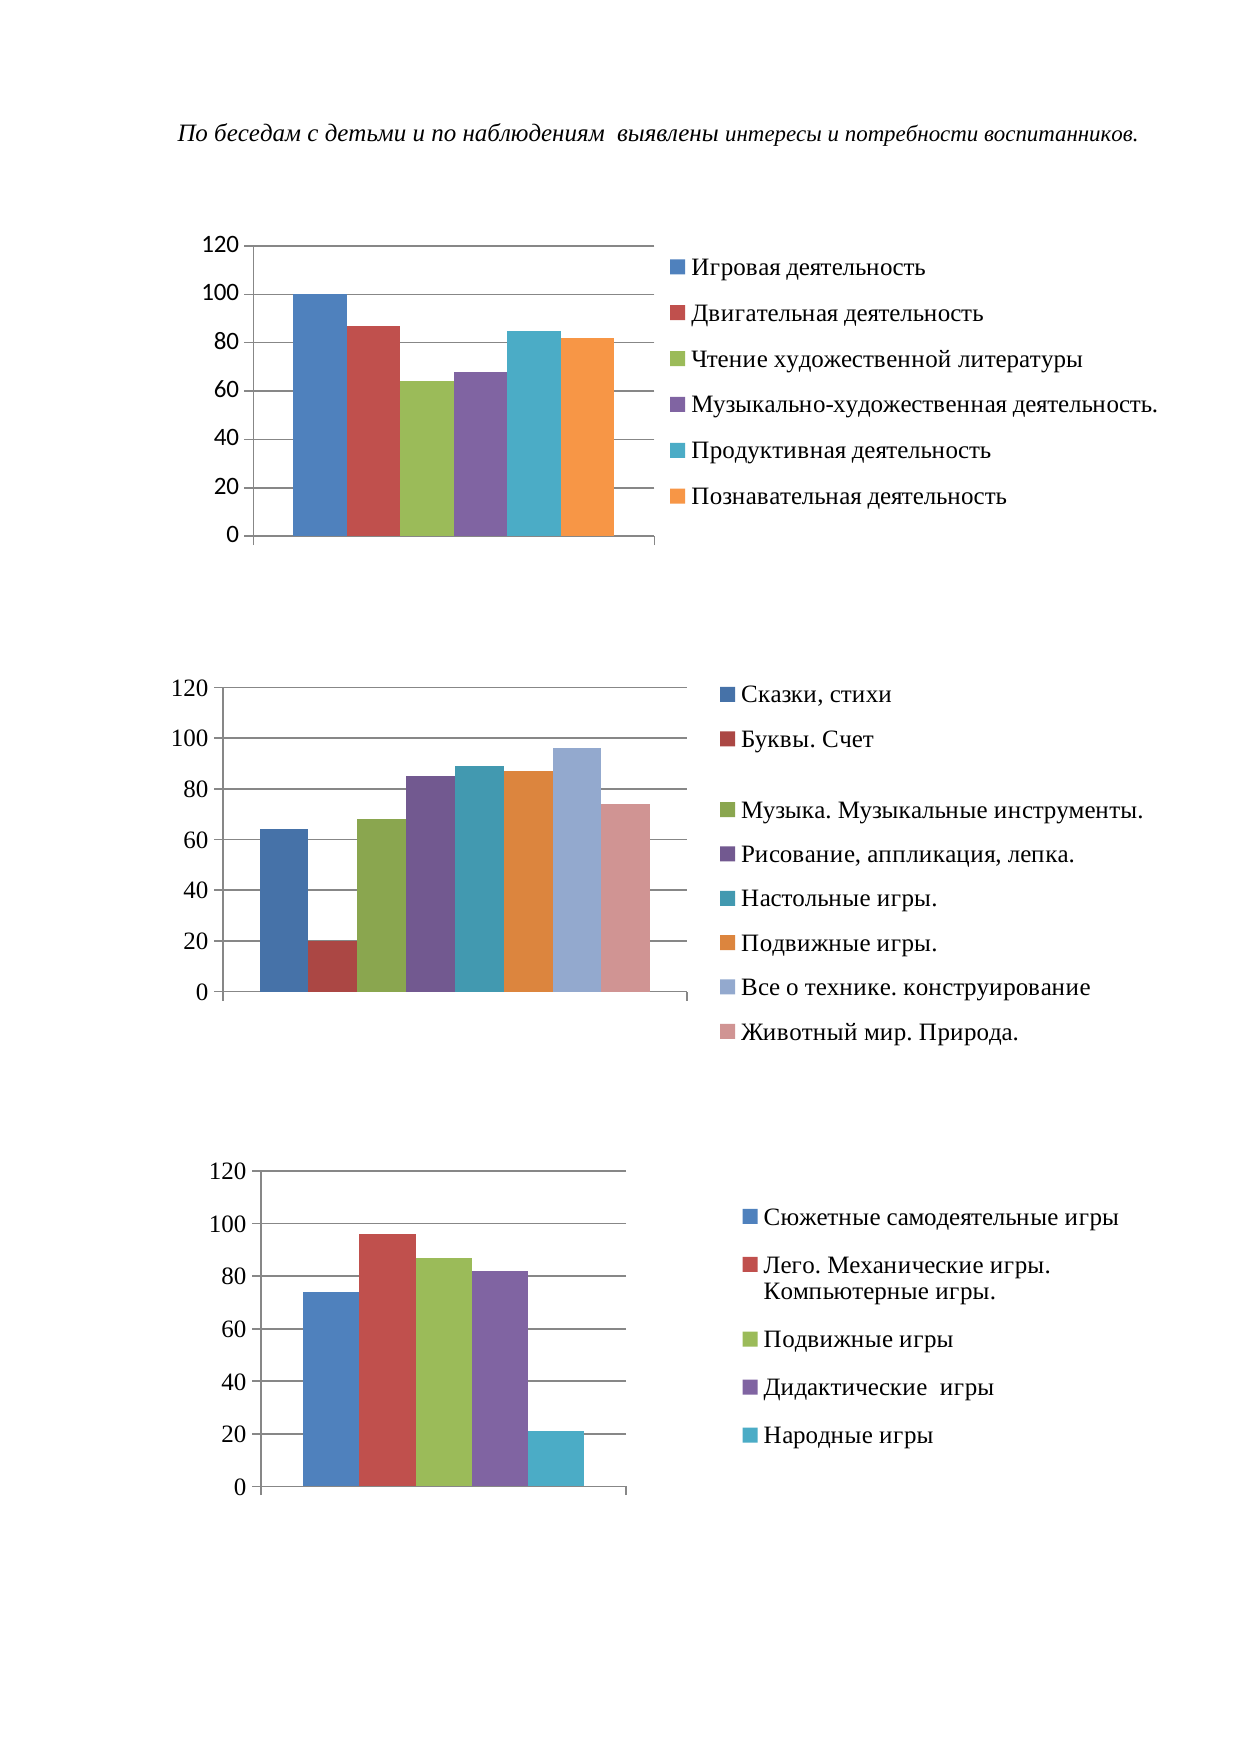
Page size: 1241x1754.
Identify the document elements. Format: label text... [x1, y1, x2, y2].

text По беседам с детьми и по наблюдениям выявлены интересы и потребности воспитанников. [177, 118, 1152, 147]
